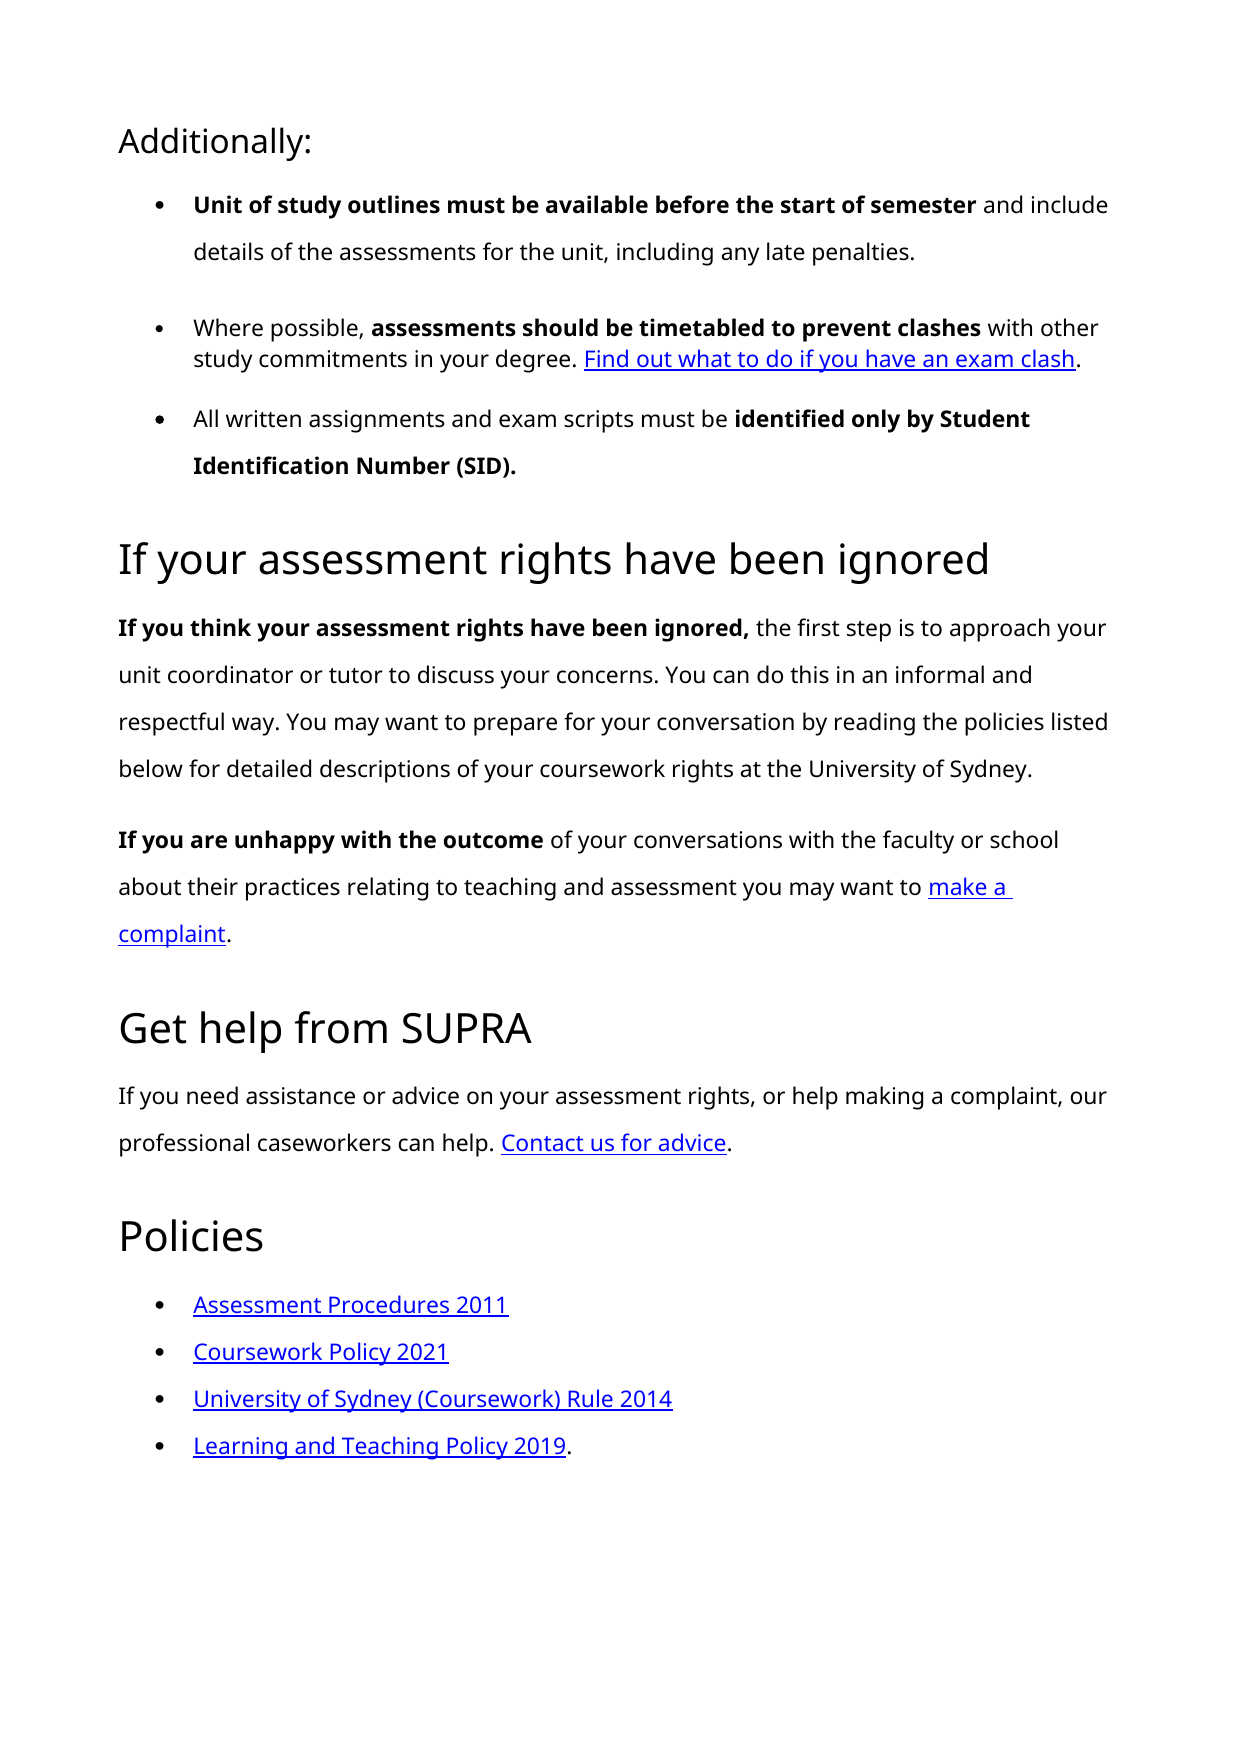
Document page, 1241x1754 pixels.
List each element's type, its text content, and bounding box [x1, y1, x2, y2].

subtitle Additionally: [118, 118, 1122, 163]
subtitle Policies [118, 1207, 1122, 1264]
text If you need assistance or advice on your assessment rights, or help making a complaint, our professional caseworkers can help. Contact us for advice. [118, 1080, 1122, 1158]
list Unit of study outlines must be available before the start of semester and include details of the assessments for the unit, including any late penalties. [156, 188, 1122, 267]
list Where possible, assessments should be timetabled to prevent clashes with other study commitments in your degree. Find out what to do if you have an exam clash. [156, 311, 1122, 374]
subtitle Get help from SUPRA [118, 998, 1122, 1055]
list Learning and Teaching Policy 2019. [156, 1430, 1122, 1461]
list All written assignments and exam scripts must be identified only by Student Identification Number (SID). [156, 403, 1122, 481]
text If you are unhappy with the outcome of your conversations with the faculty or school about their practices relating to teaching and assessment you may want to make a complaint. [118, 824, 1122, 949]
list University of Sydney (Coursework) Rule 2014 [156, 1383, 1122, 1414]
list Assessment Procedures 2011 [156, 1289, 1122, 1320]
text If you think your assessment rights have been ignored, the first step is to approach your unit coordinator or tutor to discuss your concerns. You can do this in an informal and respectful way. You may want to prepare for your conversation by reading the policies listed below for detailed descriptions of your coursework rights at the University of Sydney. [118, 612, 1122, 784]
list Coursework Policy 2021 [156, 1336, 1122, 1367]
subtitle If your assessment rights have been ignored [118, 530, 1122, 587]
